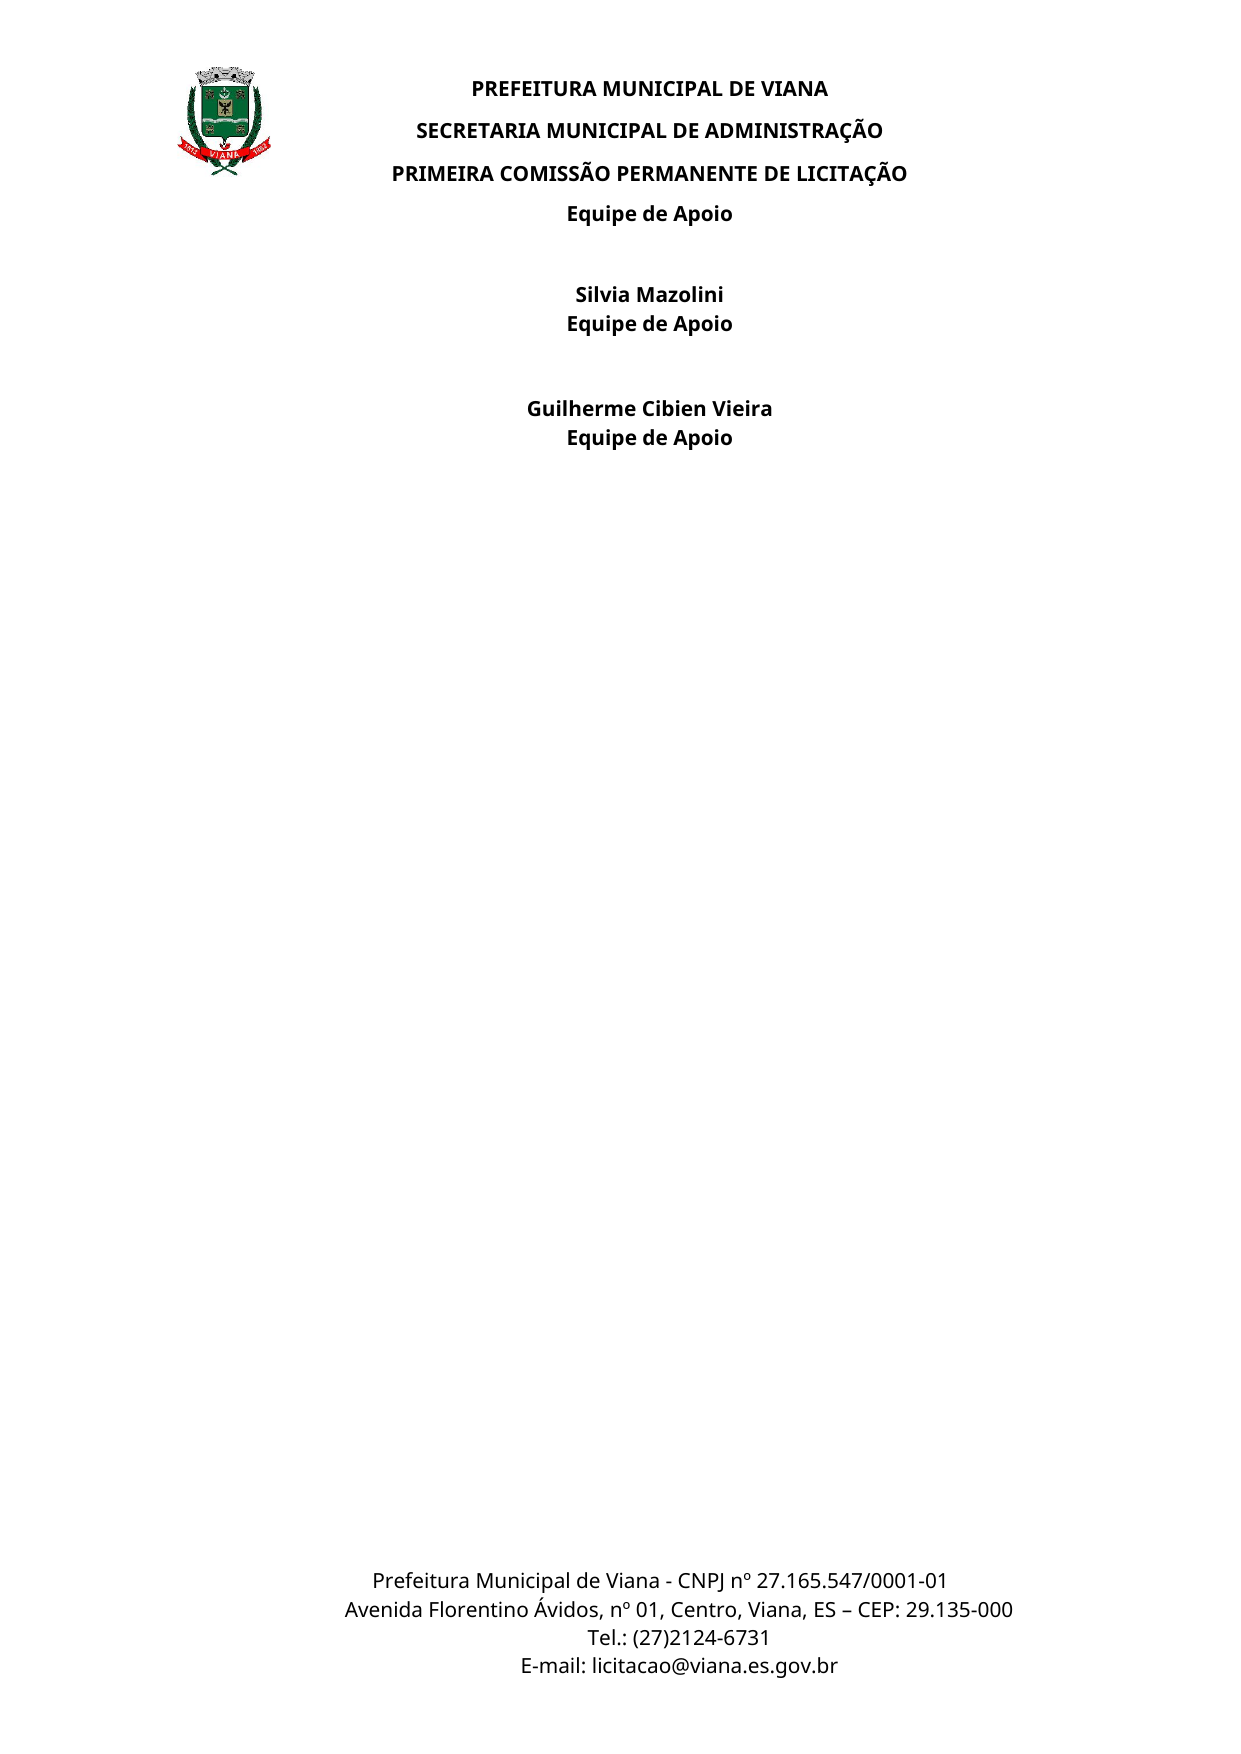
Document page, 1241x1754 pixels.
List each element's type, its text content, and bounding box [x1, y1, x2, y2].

text Guilherme Cibien Vieira [177, 394, 1122, 423]
text Equipe de Apoio [177, 199, 1122, 228]
text Silvia Mazolini [177, 280, 1122, 309]
text Equipe de Apoio [177, 423, 1122, 451]
text Equipe de Apoio [177, 309, 1122, 337]
picture [177, 67, 271, 177]
